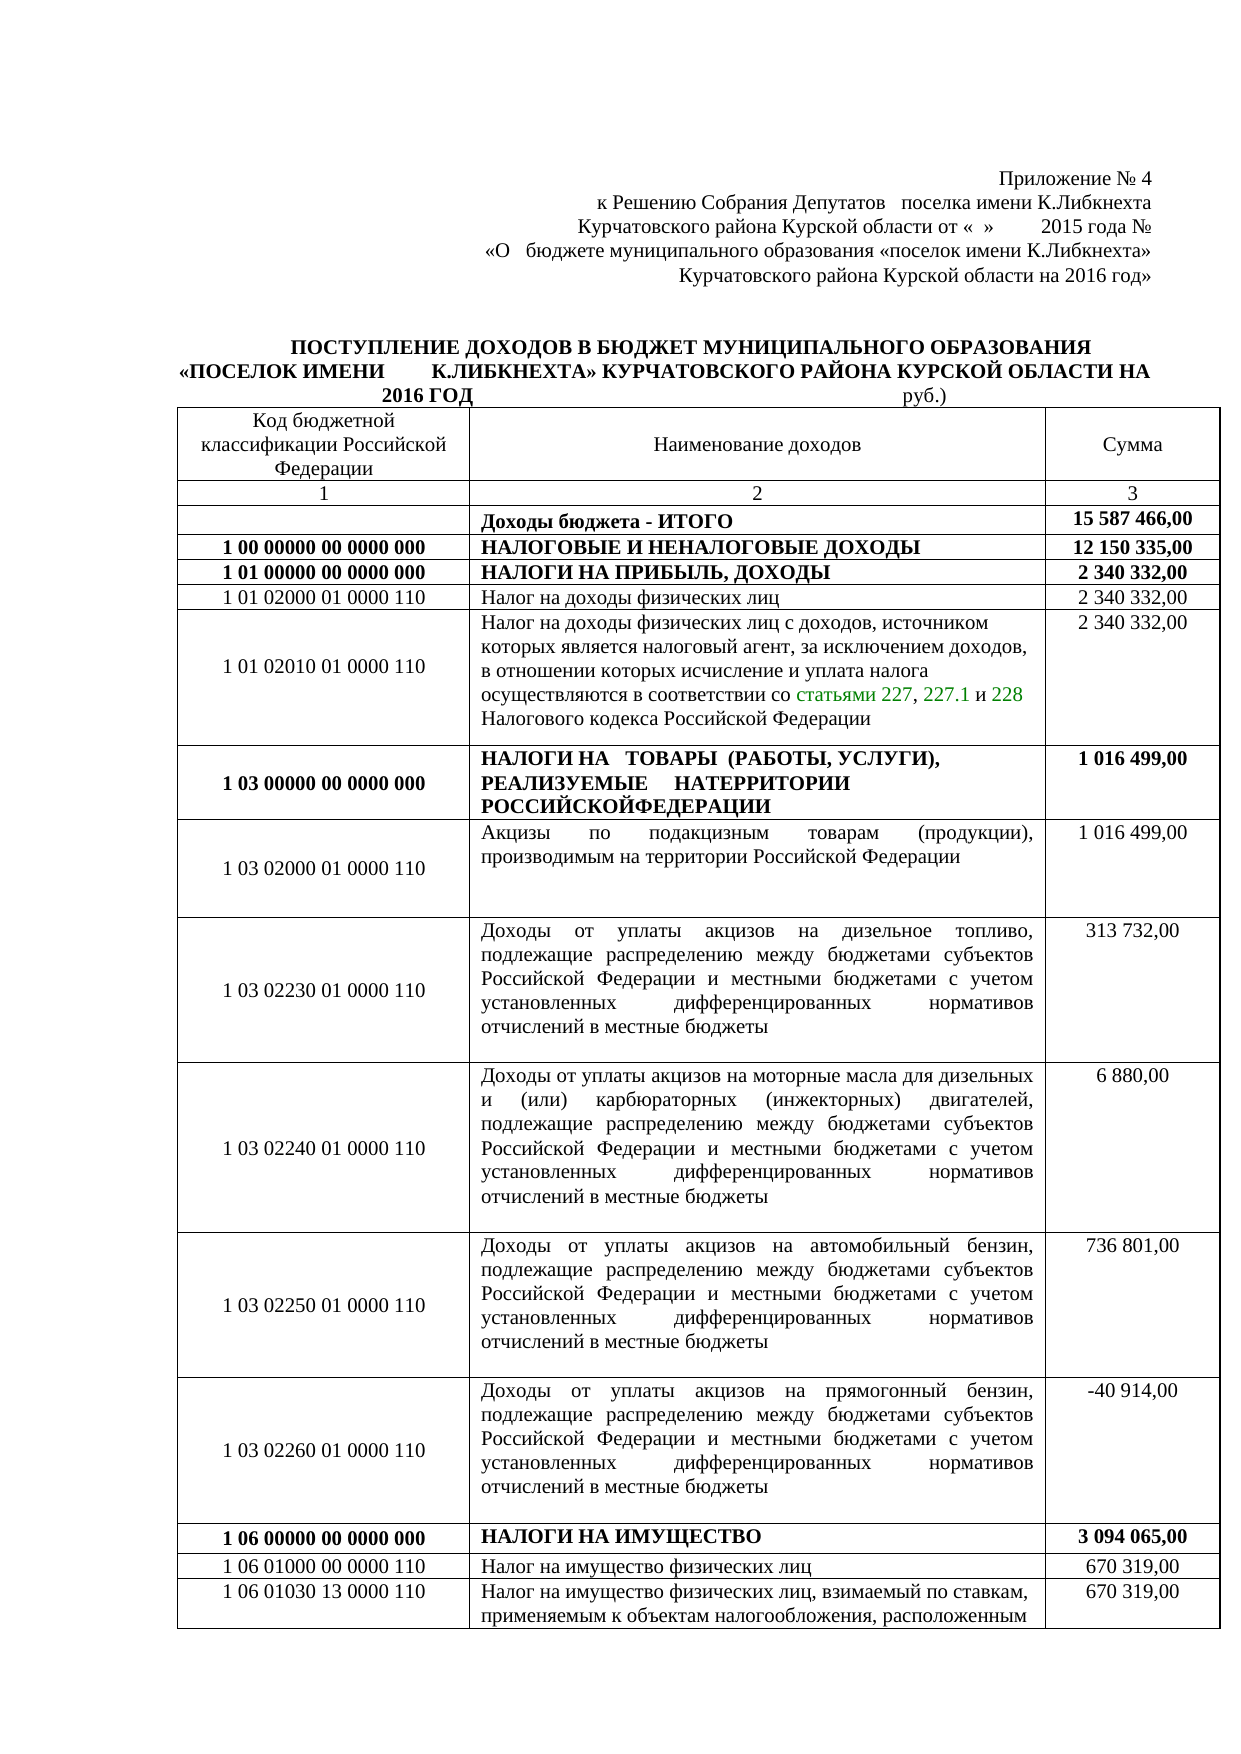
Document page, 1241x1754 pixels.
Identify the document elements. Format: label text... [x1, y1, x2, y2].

table_cell 12 150 335,00 [1046, 535, 1219, 559]
table_cell [178, 506, 469, 533]
table_cell 1 [178, 481, 469, 505]
table_cell 1 03 00000 00 0000 000 [178, 746, 469, 818]
table_cell 1 01 02010 01 0000 110 [178, 610, 469, 745]
table_cell НАЛОГИ НА ИМУЩЕСТВО [470, 1524, 1045, 1553]
table_cell Доходы бюджета - ИТОГО [470, 506, 1045, 533]
text Курчатовского района Курской области от « » 2015 года № «О бюджете муниципального образования «поселок имени К.Либкнехта» [177, 214, 1152, 262]
table_cell НАЛОГИ НА ПРИБЫЛЬ, ДОХОДЫ [470, 560, 1045, 584]
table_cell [178, 1579, 469, 1627]
table_cell Налог на доходы физических лиц с доходов, источником которых является налоговый агент, за исключением доходов, в отношении которых исчисление и уплата налога осуществляются в соответствии со статьями 227, 227.1 и 228 Налогового кодекса Российской Федерации [470, 610, 1045, 745]
table_cell Налог на имущество физических лиц [470, 1554, 1045, 1578]
table_cell 1 03 02240 01 0000 110 [178, 1063, 469, 1232]
table_cell НАЛОГИ НА ТОВАРЫ (РАБОТЫ, УСЛУГИ), РЕАЛИЗУЕМЫЕ НАТЕРРИТОРИИ РОССИЙСКОЙФЕДЕРАЦИИ [470, 746, 1045, 818]
table_cell 1 016 499,00 [1046, 820, 1219, 917]
table_cell Доходы от уплаты акцизов на прямогонный бензин, подлежащие распределению между бюджетами субъектов Российской Федерации и местными бюджетами с учетом установленных дифференцированных нормативов отчислений в местные бюджеты [470, 1378, 1045, 1522]
table_cell 2 340 332,00 [1046, 560, 1219, 584]
table_cell 1 06 01000 00 0000 110 [178, 1554, 469, 1578]
table_cell 670 319,00 [1046, 1554, 1219, 1578]
table_cell 1 01 00000 00 0000 000 [178, 560, 469, 584]
table_cell 3 [1046, 481, 1219, 505]
table_cell НАЛОГОВЫЕ И НЕНАЛОГОВЫЕ ДОХОДЫ [470, 535, 1045, 559]
table_cell Налог на доходы физических лиц [470, 585, 1045, 609]
table_cell 1 03 02000 01 0000 110 [178, 820, 469, 917]
table_header Код бюджетной классификации Российской Федерации [178, 408, 469, 480]
table_cell 1 01 02000 01 0000 110 [178, 585, 469, 609]
table_cell 1 03 02260 01 0000 110 [178, 1378, 469, 1522]
table_cell 313 732,00 [1046, 918, 1219, 1062]
text Курчатовского района Курской области на 2016 год» [177, 262, 1152, 287]
table_cell 2 340 332,00 [1046, 610, 1219, 745]
table_cell 2 340 332,00 [1046, 585, 1219, 609]
table_cell 3 094 065,00 [1046, 1524, 1219, 1553]
table_cell 1 00 00000 00 0000 000 [178, 535, 469, 559]
table_cell 6 880,00 [1046, 1063, 1219, 1232]
text к Решению Собрания Депутатов поселка имени К.Либкнехта [177, 190, 1152, 214]
table_header Сумма [1046, 408, 1219, 480]
table_cell Доходы от уплаты акцизов на моторные масла для дизельных и (или) карбюраторных (инжекторных) двигателей, подлежащие распределению между бюджетами субъектов Российской Федерации и местными бюджетами с учетом установленных дифференцированных нормативов отчислений в местные бюджеты [470, 1063, 1045, 1232]
table_cell 670 319,00 [1046, 1579, 1219, 1627]
table_cell 1 03 02250 01 0000 110 [178, 1233, 469, 1377]
text Приложение № 4 [177, 166, 1152, 190]
table_cell 736 801,00 [1046, 1233, 1219, 1377]
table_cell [470, 1579, 1045, 1627]
text ПОСТУПЛЕНИЕ ДОХОДОВ В БЮДЖЕТ МУНИЦИПАЛЬНОГО ОБРАЗОВАНИЯ «ПОСЕЛОК ИМЕНИ К.ЛИБКНЕХТА» КУРЧАТОВСКОГО РАЙОНА КУРСКОЙ ОБЛАСТИ НА 2016 ГОД руб.) [177, 335, 1152, 407]
table_cell 1 06 00000 00 0000 000 [178, 1524, 469, 1553]
table_cell Доходы от уплаты акцизов на автомобильный бензин, подлежащие распределению между бюджетами субъектов Российской Федерации и местными бюджетами с учетом установленных дифференцированных нормативов отчислений в местные бюджеты [470, 1233, 1045, 1377]
table_cell Доходы от уплаты акцизов на дизельное топливо, подлежащие распределению между бюджетами субъектов Российской Федерации и местными бюджетами с учетом установленных дифференцированных нормативов отчислений в местные бюджеты [470, 918, 1045, 1062]
table_cell Акцизы по подакцизным товарам (продукции), производимым на территории Российской Федерации [470, 820, 1045, 917]
table_cell -40 914,00 [1046, 1378, 1219, 1522]
table_cell 2 [470, 481, 1045, 505]
table_header Наименование доходов [470, 408, 1045, 480]
table_cell 1 016 499,00 [1046, 746, 1219, 818]
table_cell 15 587 466,00 [1046, 506, 1219, 533]
table_cell 1 03 02230 01 0000 110 [178, 918, 469, 1062]
